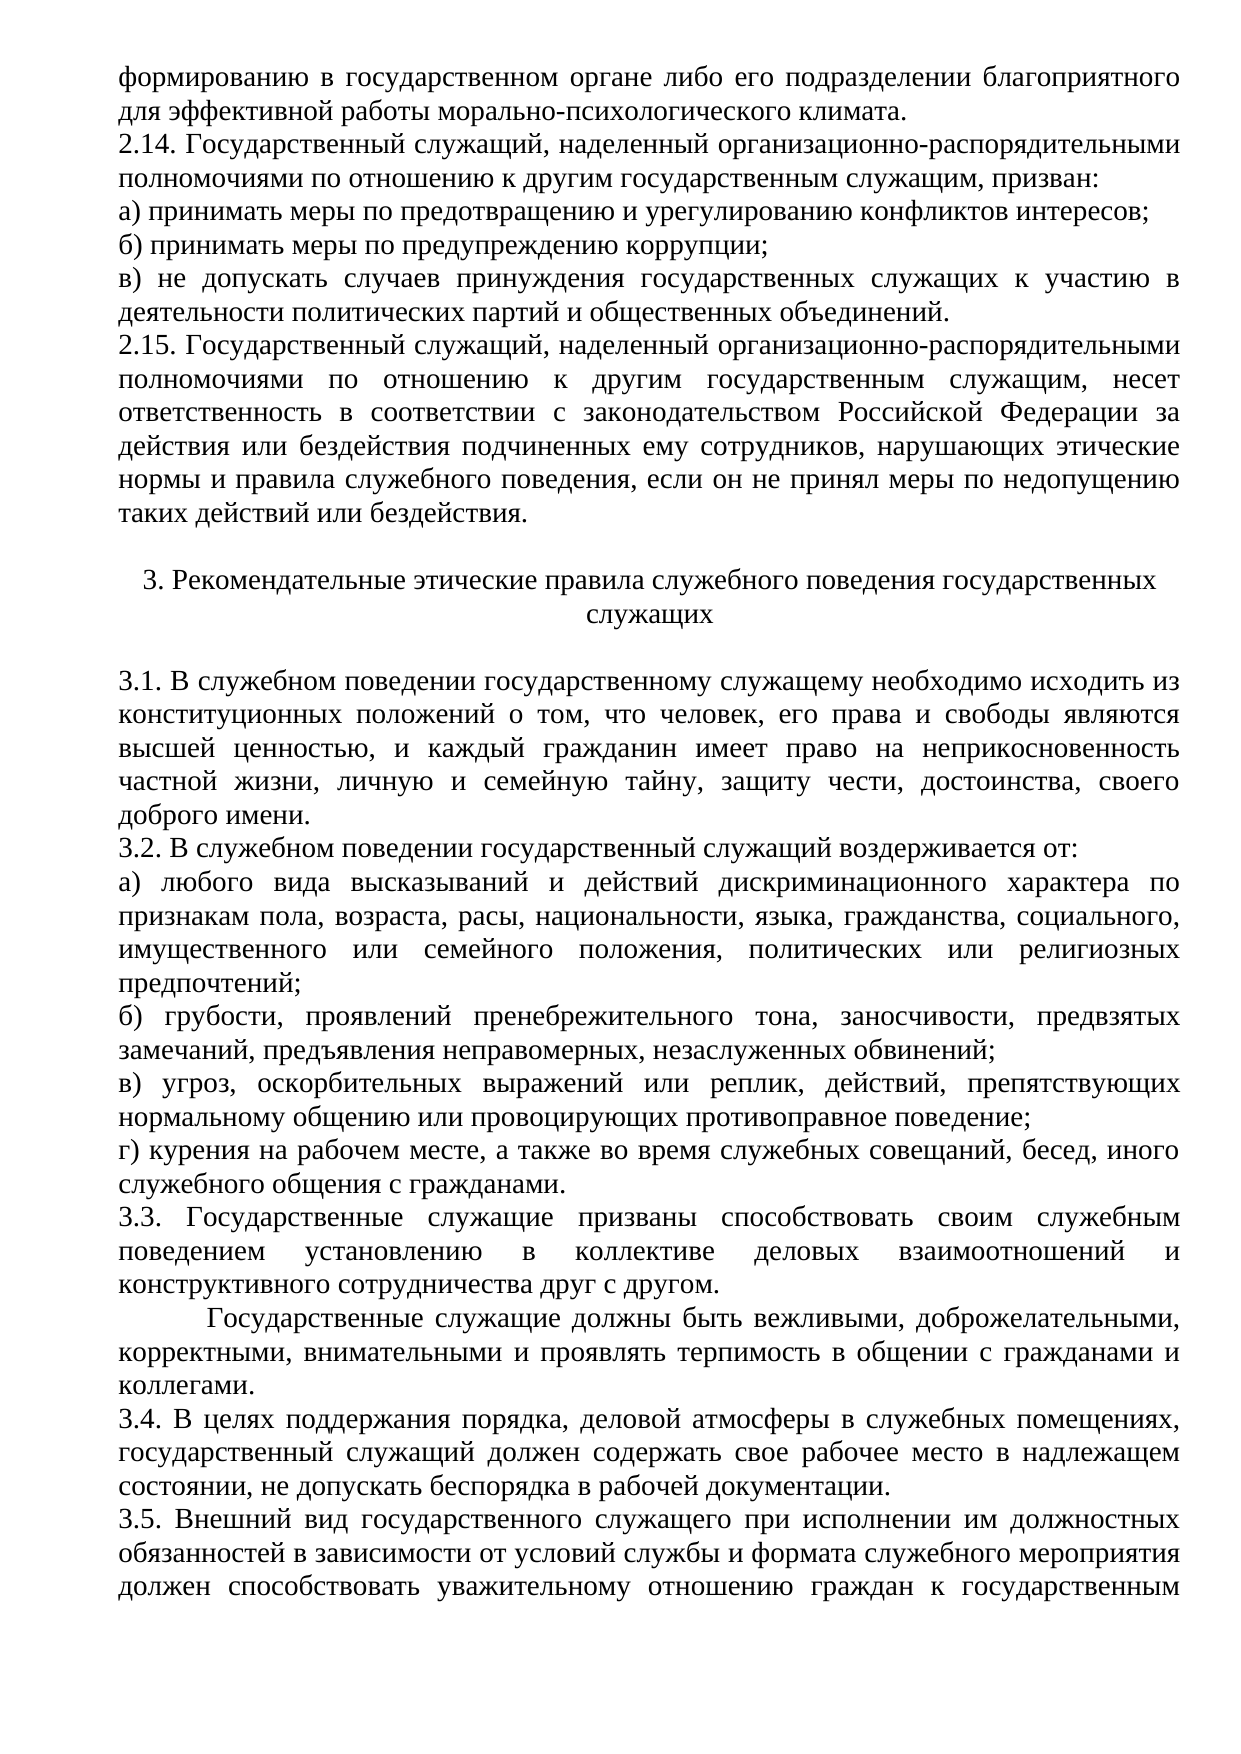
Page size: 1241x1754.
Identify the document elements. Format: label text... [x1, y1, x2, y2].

text а) принимать меры по предотвращению и урегулированию конфликтов интересов; [118, 193, 1181, 227]
text б) грубости, проявлений пренебрежительного тона, заносчивости, предвзятых замечаний, предъявления неправомерных, незаслуженных обвинений; [118, 998, 1181, 1065]
text а) любого вида высказываний и действий дискриминационного характера по признакам пола, возраста, расы, национальности, языка, гражданства, социального, имущественного или семейного положения, политических или религиозных предпочтений; [118, 864, 1181, 998]
text Государственные служащие должны быть вежливыми, доброжелательными, корректными, внимательными и проявлять терпимость в общении с гражданами и коллегами. [118, 1300, 1181, 1401]
text 3.2. В служебном поведении государственный служащий воздерживается от: [118, 831, 1181, 864]
text б) принимать меры по предупреждению коррупции; [118, 227, 1181, 260]
text 3.1. В служебном поведении государственному служащему необходимо исходить из конституционных положений о том, что человек, его права и свободы являются высшей ценностью, и каждый гражданин имеет право на неприкосновенность частной жизни, личную и семейную тайну, защиту чести, достоинства, своего доброго имени. [118, 663, 1181, 831]
text 3. Рекомендательные этические правила служебного поведения государственных служащих [118, 562, 1181, 629]
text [118, 59, 1181, 126]
text в) не допускать случаев принуждения государственных служащих к участию в деятельности политических партий и общественных объединений. [118, 260, 1181, 327]
text г) курения на рабочем месте, а также во время служебных совещаний, бесед, иного служебного общения с гражданами. [118, 1132, 1181, 1199]
text 2.15. Государственный служащий, наделенный организационно-распорядительными полномочиями по отношению к другим государственным служащим, несет ответственность в соответствии с законодательством Российской Федерации за действия или бездействия подчиненных ему сотрудников, нарушающих этические нормы и правила служебного поведения, если он не принял меры по недопущению таких действий или бездействия. [118, 327, 1181, 529]
text 3.4. В целях поддержания порядка, деловой атмосферы в служебных помещениях, государственный служащий должен содержать свое рабочее место в надлежащем состоянии, не допускать беспорядка в рабочей документации. [118, 1401, 1181, 1501]
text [118, 1501, 1181, 1602]
text в) угроз, оскорбительных выражений или реплик, действий, препятствующих нормальному общению или провоцирующих противоправное поведение; [118, 1065, 1181, 1132]
text 2.14. Государственный служащий, наделенный организационно-распорядительными полномочиями по отношению к другим государственным служащим, призван: [118, 126, 1181, 193]
text 3.3. Государственные служащие призваны способствовать своим служебным поведением установлению в коллективе деловых взаимоотношений и конструктивного сотрудничества друг с другом. [118, 1199, 1181, 1300]
